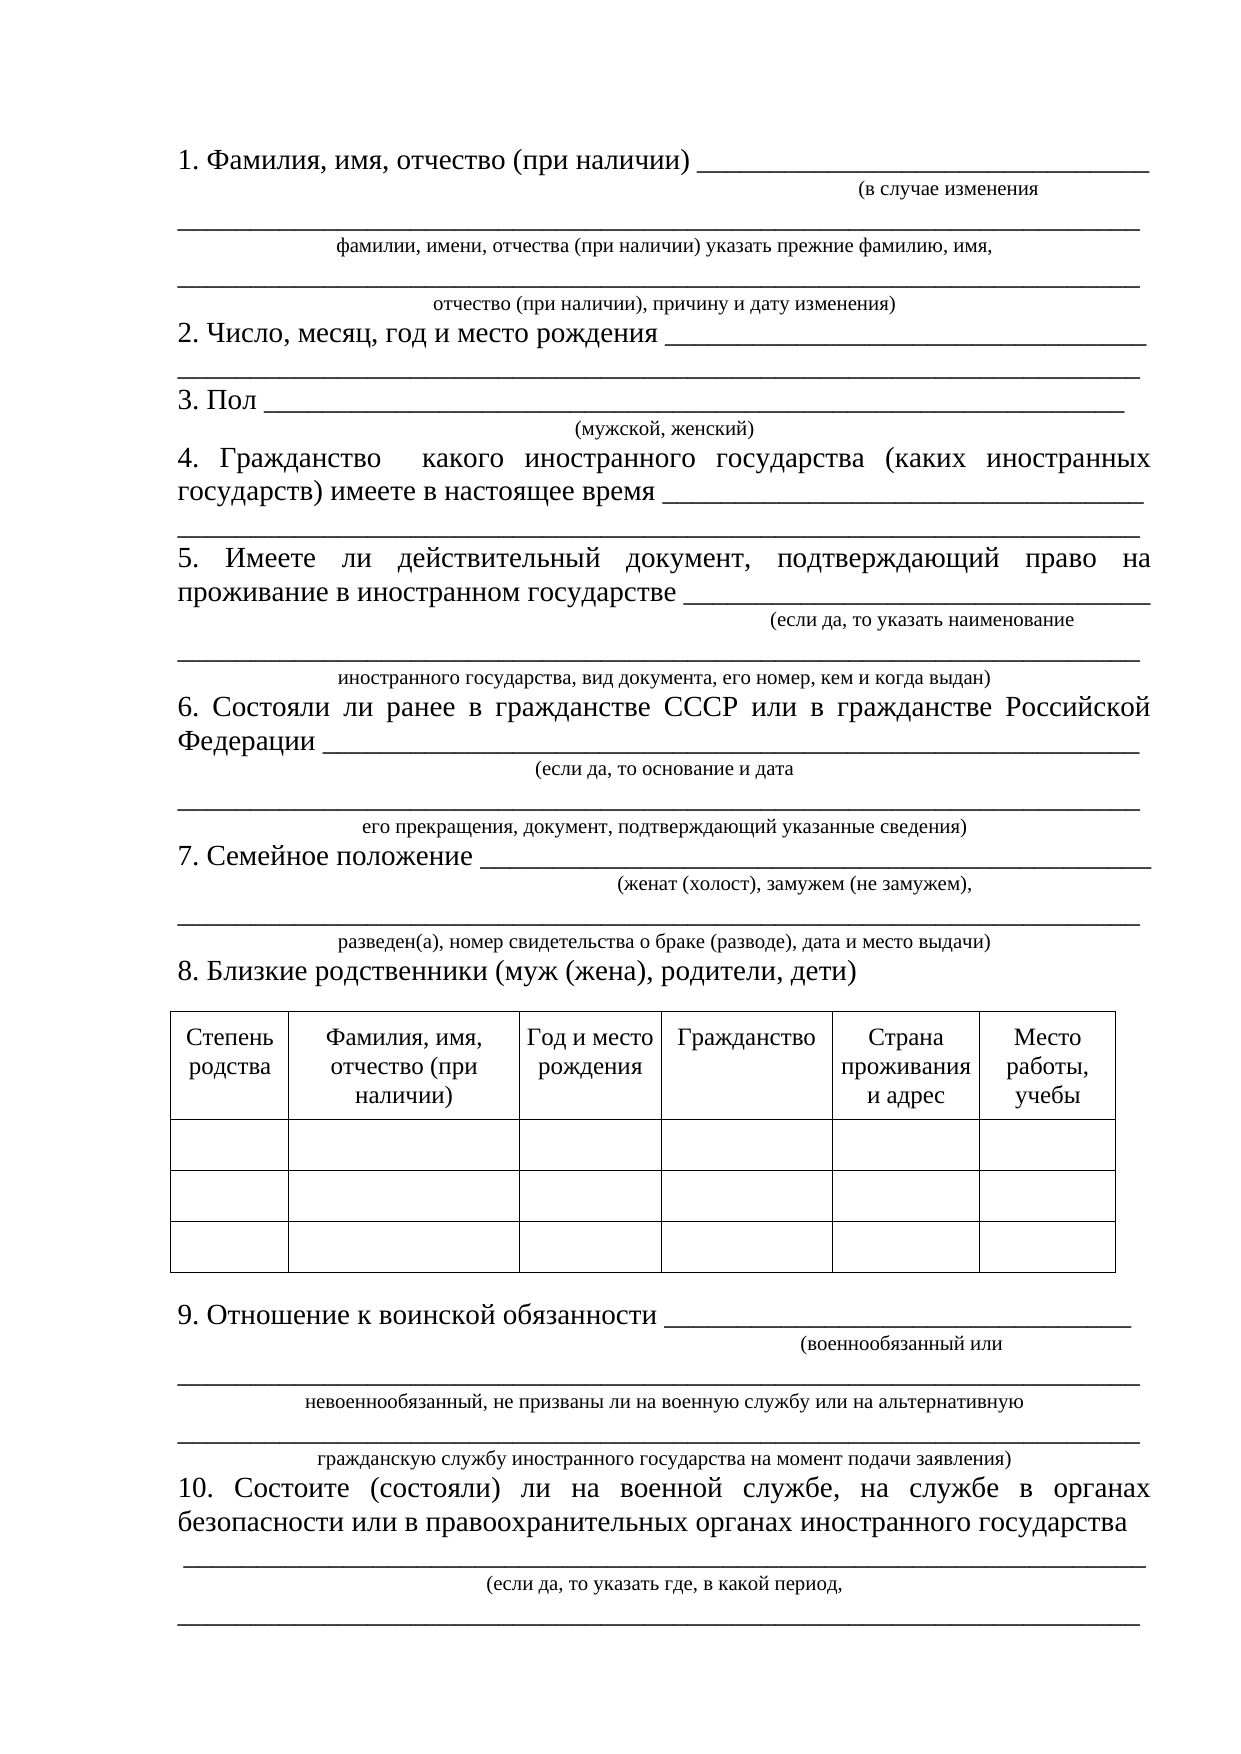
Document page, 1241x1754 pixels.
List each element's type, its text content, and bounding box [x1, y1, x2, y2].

table_cell [980, 1171, 1115, 1221]
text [177, 1595, 1152, 1628]
text __________________________________________________________________ [177, 895, 1152, 929]
text его прекращения, документ, подтверждающий указанные сведения) [177, 814, 1152, 838]
text 6. Состояли ли ранее в гражданстве СССР или в гражданстве Российской Федерации ________________________________________________________ [177, 689, 1152, 756]
text (если да, то основание и дата [177, 756, 1152, 780]
table_header Место работы, учебы [980, 1012, 1115, 1119]
text __________________________________________________________________ [177, 1413, 1152, 1446]
text (военнообязанный или [177, 1331, 1152, 1355]
text (в случае изменения [177, 176, 1152, 200]
table_header Степень родства [171, 1012, 288, 1119]
table_cell [520, 1171, 661, 1221]
text 1. Фамилия, имя, отчество (при наличии) _______________________________ [177, 142, 1152, 176]
text фамилии, имени, отчества (при наличии) указать прежние фамилию, имя, [177, 233, 1152, 257]
text __________________________________________________________________ [177, 1355, 1152, 1388]
text 2. Число, месяц, год и место рождения _________________________________ [177, 315, 1152, 348]
table_cell [171, 1222, 288, 1272]
text 9. Отношение к воинской обязанности ________________________________ [177, 1297, 1152, 1331]
table_header Гражданство [662, 1012, 832, 1119]
text иностранного государства, вид документа, его номер, кем и когда выдан) [177, 665, 1152, 689]
table_cell [662, 1120, 832, 1170]
text (если да, то указать наименование [177, 607, 1152, 631]
text __________________________________________________________________ [177, 780, 1152, 814]
text гражданскую службу иностранного государства на момент подачи заявления) [177, 1446, 1152, 1470]
table_cell [662, 1171, 832, 1221]
table_header Фамилия, имя, отчество (при наличии) [289, 1012, 519, 1119]
text разведен(а), номер свидетельства о браке (разводе), дата и место выдачи) [177, 929, 1152, 953]
text (мужской, женский) [177, 416, 1152, 440]
table_header Страна проживания и адрес [833, 1012, 979, 1119]
text отчество (при наличии), причину и дату изменения) [177, 291, 1152, 315]
text __________________________________________________________________ [177, 507, 1152, 540]
table_cell [980, 1222, 1115, 1272]
table_cell [171, 1171, 288, 1221]
text 4. Гражданство какого иностранного государства (каких иностранных государств) имеете в настоящее время _________________________________ [177, 440, 1152, 507]
table_cell [833, 1222, 979, 1272]
table_cell [662, 1222, 832, 1272]
text невоеннообязанный, не призваны ли на военную службу или на альтернативную [177, 1388, 1152, 1413]
table_header Год и место рождения [520, 1012, 661, 1119]
text 7. Семейное положение ______________________________________________ [177, 838, 1152, 871]
text 8. Близкие родственники (муж (жена), родители, дети) [177, 953, 1152, 987]
table_cell [833, 1171, 979, 1221]
table_cell [833, 1120, 979, 1170]
text __________________________________________________________________ [177, 257, 1152, 291]
text __________________________________________________________________ (если да, то указать где, в какой период, [177, 1537, 1152, 1595]
text 10. Состоите (состояли) ли на военной службе, на службе в органах безопасности или в правоохранительных органах иностранного государства [177, 1470, 1152, 1537]
table_cell [289, 1222, 519, 1272]
text __________________________________________________________________ [177, 631, 1152, 665]
text __________________________________________________________________ [177, 348, 1152, 382]
table_cell [980, 1120, 1115, 1170]
table_cell [520, 1222, 661, 1272]
table_cell [171, 1120, 288, 1170]
text 5. Имеете ли действительный документ, подтверждающий право на проживание в иностранном государстве ________________________________ [177, 540, 1152, 607]
text 3. Пол ___________________________________________________________ [177, 382, 1152, 416]
table_cell [520, 1120, 661, 1170]
text __________________________________________________________________ [177, 200, 1152, 233]
text (женат (холост), замужем (не замужем), [177, 871, 1152, 895]
table_cell [289, 1120, 519, 1170]
table_cell [289, 1171, 519, 1221]
